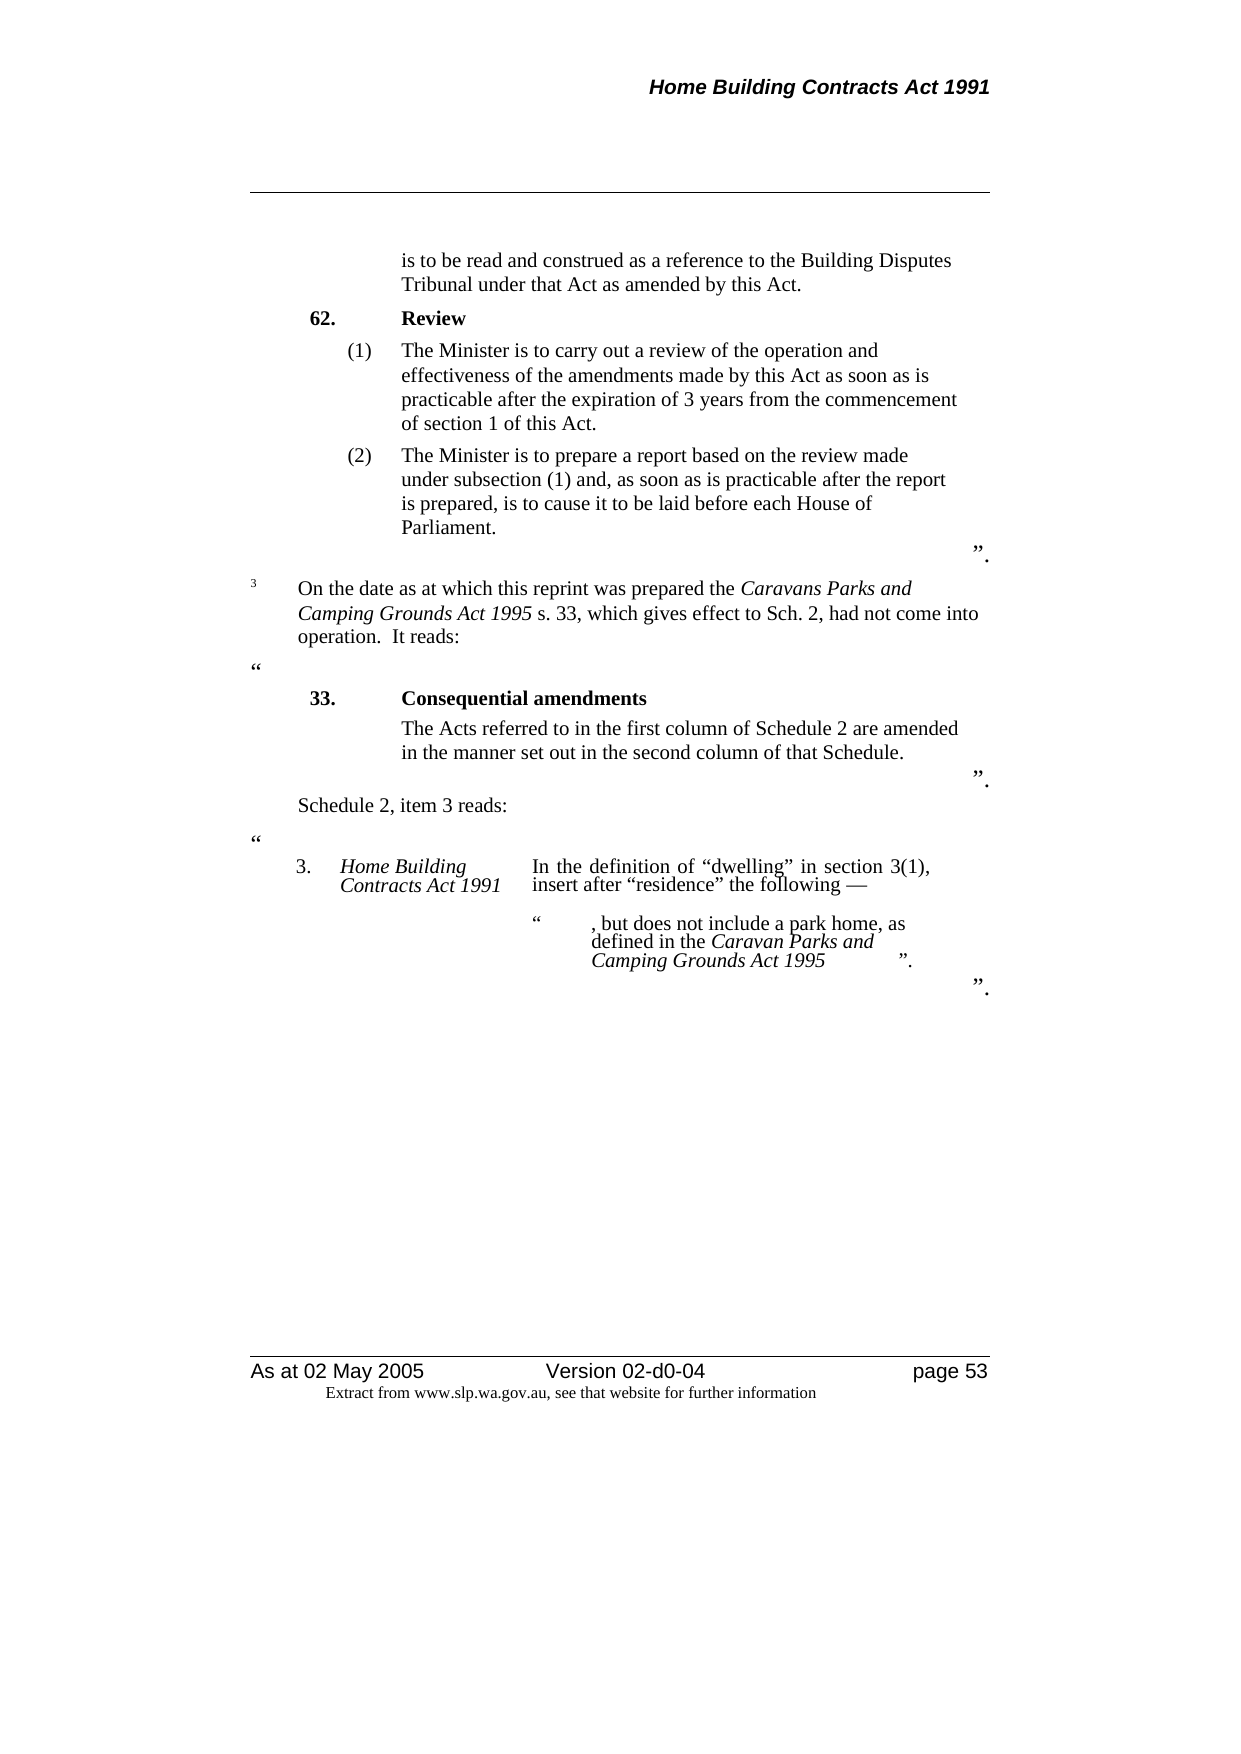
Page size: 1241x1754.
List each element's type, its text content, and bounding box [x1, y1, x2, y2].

subtitle 33. Consequential amendments [309, 686, 960, 710]
text 3 On the date as at which this reprint was prepared the Caravans Parks and Camping Grounds Act 1995 s. 33, which gives effect to Sch. 2, had not come into operation. It reads: [250, 576, 990, 648]
text Schedule 2, item 3 reads: [250, 793, 990, 817]
text ”. [250, 972, 990, 1001]
text ”. [250, 539, 990, 568]
table_header 3. [296, 858, 340, 972]
text The Acts referred to in the first column of Schedule 2 are amended in the manner set out in the second column of that Schedule. [312, 716, 960, 764]
text (1) The Minister is to carry out a review of the operation and effectiveness of the amendments made by this Act as soon as is practicable after the expiration of 3 years from the commencement of section 1 of this Act. [312, 338, 960, 435]
text “ [250, 829, 990, 858]
text (2) The Minister is to prepare a report based on the review made under subsection (1) and, as soon as is practicable after the report is prepared, is to cause it to be laid before each House of Parliament. [312, 443, 960, 539]
table_header Home Building Contracts Act 1991 [340, 858, 532, 972]
subtitle 62. Review [309, 306, 960, 330]
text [312, 247, 960, 296]
text ”. [250, 764, 990, 793]
text “ [250, 657, 990, 686]
table_header In the definition of “dwelling” in section 3(1), insert after “residence” the following — “ , but does not include a park home, as defined in the Caravan Parks and Camping Grounds Act 1995 ”. [532, 858, 931, 972]
